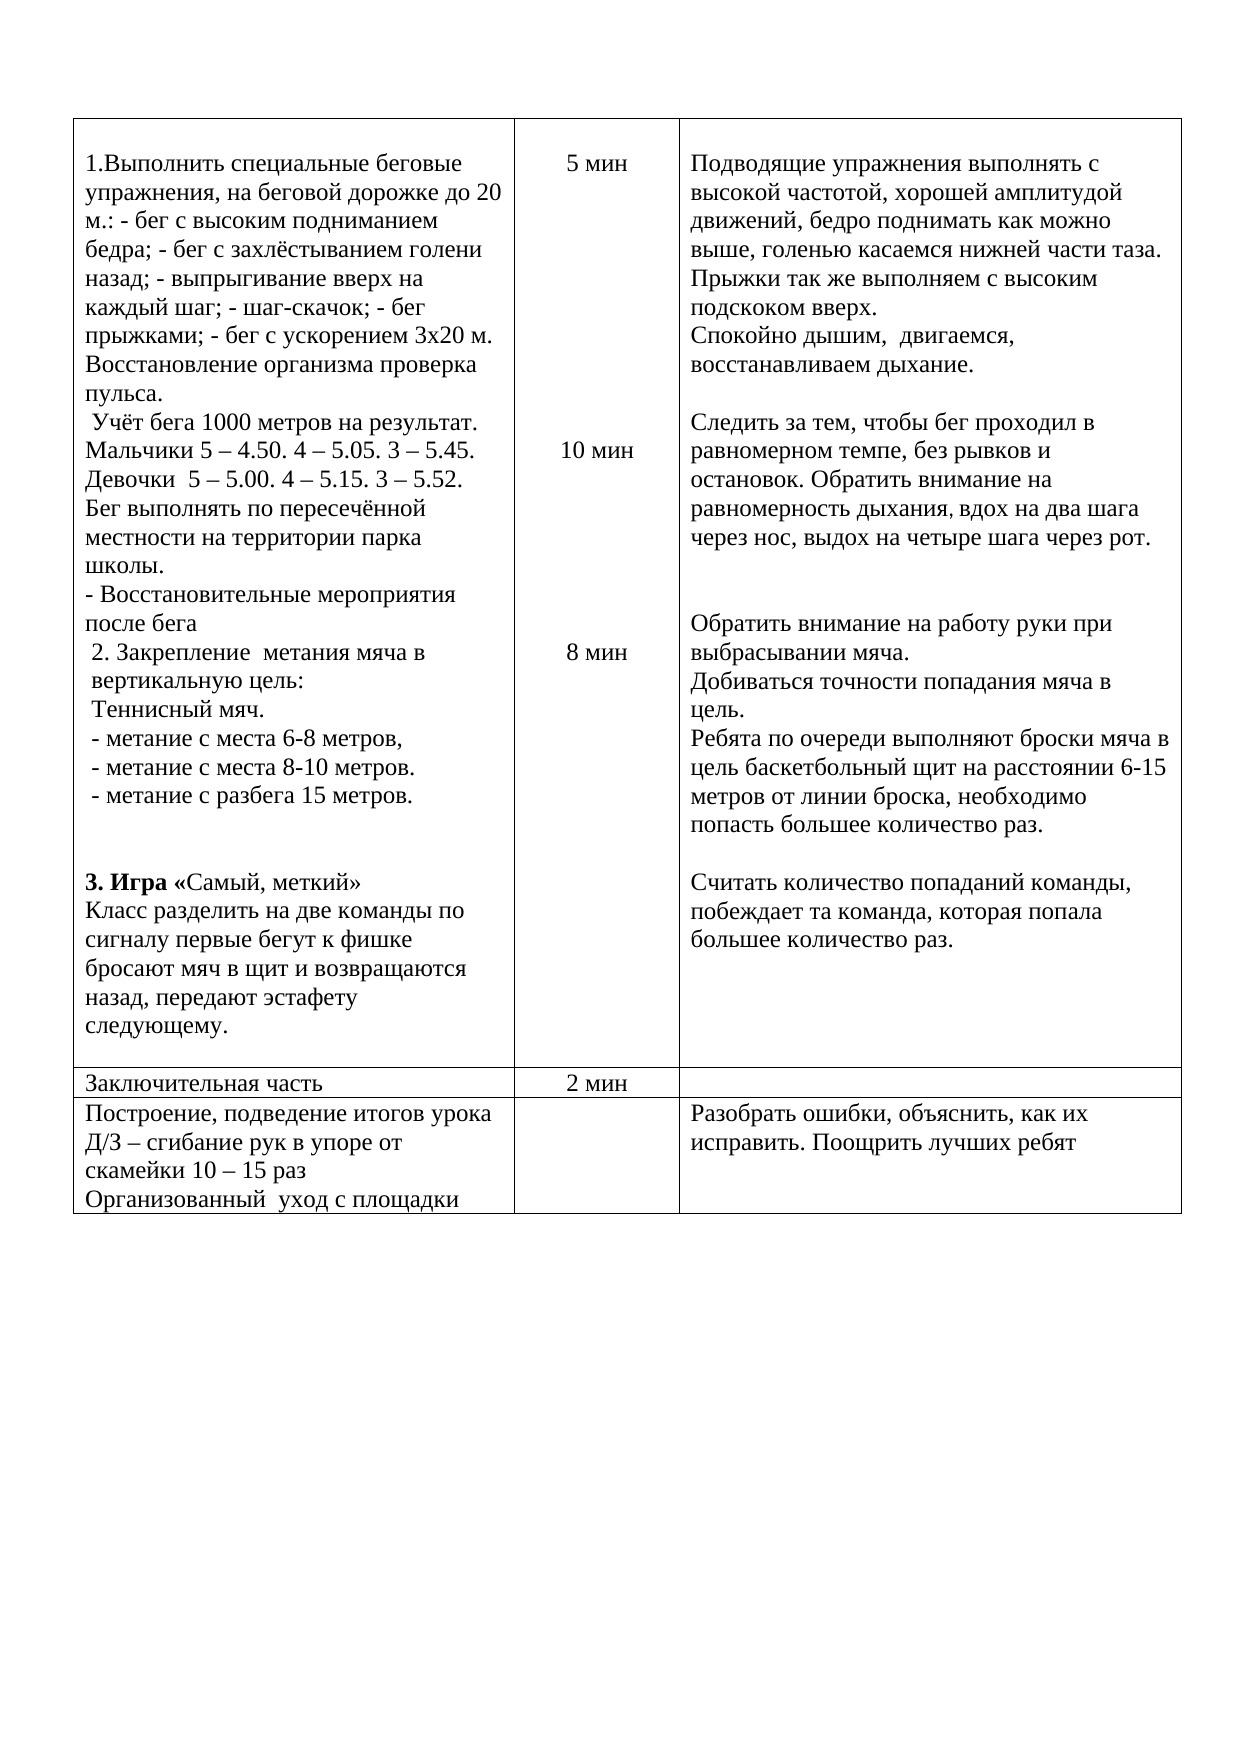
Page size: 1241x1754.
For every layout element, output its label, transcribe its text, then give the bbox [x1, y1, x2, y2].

table_cell Построение, подведение итогов урока Д/З – сгибание рук в упоре от скамейки 10 – 15 раз Организованный уход с площадки [74, 1098, 514, 1213]
table_cell [680, 1068, 1181, 1097]
table_cell [515, 1098, 679, 1213]
table_cell 1.Выполнить специальные беговые упражнения, на беговой дорожке до 20 м.: - бег с высоким подниманием бедра; - бег с захлёстыванием голени назад; - выпрыгивание вверх на каждый шаг; - шаг-скачок; - бег прыжками; - бег с ускорением 3х20 м. Восстановление организма проверка пульса. Учёт бега 1000 метров на результат. Мальчики 5 – 4.50. 4 – 5.05. 3 – 5.45. Девочки 5 – 5.00. 4 – 5.15. 3 – 5.52. Бег выполнять по пересечённой местности на территории парка школы. - Восстановительные мероприятия после бега 2. Закрепление метания мяча в вертикальную цель: Теннисный мяч. - метание с места 6-8 метров, - метание с места 8-10 метров. - метание с разбега 15 метров. 3. Игра «Самый, меткий» Класс разделить на две команды по сигналу первые бегут к фишке бросают мяч в щит и возвращаются назад, передают эстафету следующему. [74, 119, 514, 1067]
table_cell Разобрать ошибки, объяснить, как их исправить. Поощрить лучших ребят [680, 1098, 1181, 1213]
table_cell 5 мин 10 мин 8 мин [515, 119, 679, 1067]
table_cell Подводящие упражнения выполнять с высокой частотой, хорошей амплитудой движений, бедро поднимать как можно выше, голенью касаемся нижней части таза. Прыжки так же выполняем с высоким подскоком вверх. Спокойно дышим, двигаемся, восстанавливаем дыхание. Следить за тем, чтобы бег проходил в равномерном темпе, без рывков и остановок. Обратить внимание на равномерность дыхания, вдох на два шага через нос, выдох на четыре шага через рот. Обратить внимание на работу руки при выбрасывании мяча. Добиваться точности попадания мяча в цель. Ребята по очереди выполняют броски мяча в цель баскетбольный щит на расстоянии 6-15 метров от линии броска, необходимо попасть большее количество раз. Считать количество попаданий команды, побеждает та команда, которая попала большее количество раз. [680, 119, 1181, 1067]
table_cell Заключительная часть [74, 1068, 514, 1097]
table_cell 2 мин [515, 1068, 679, 1097]
